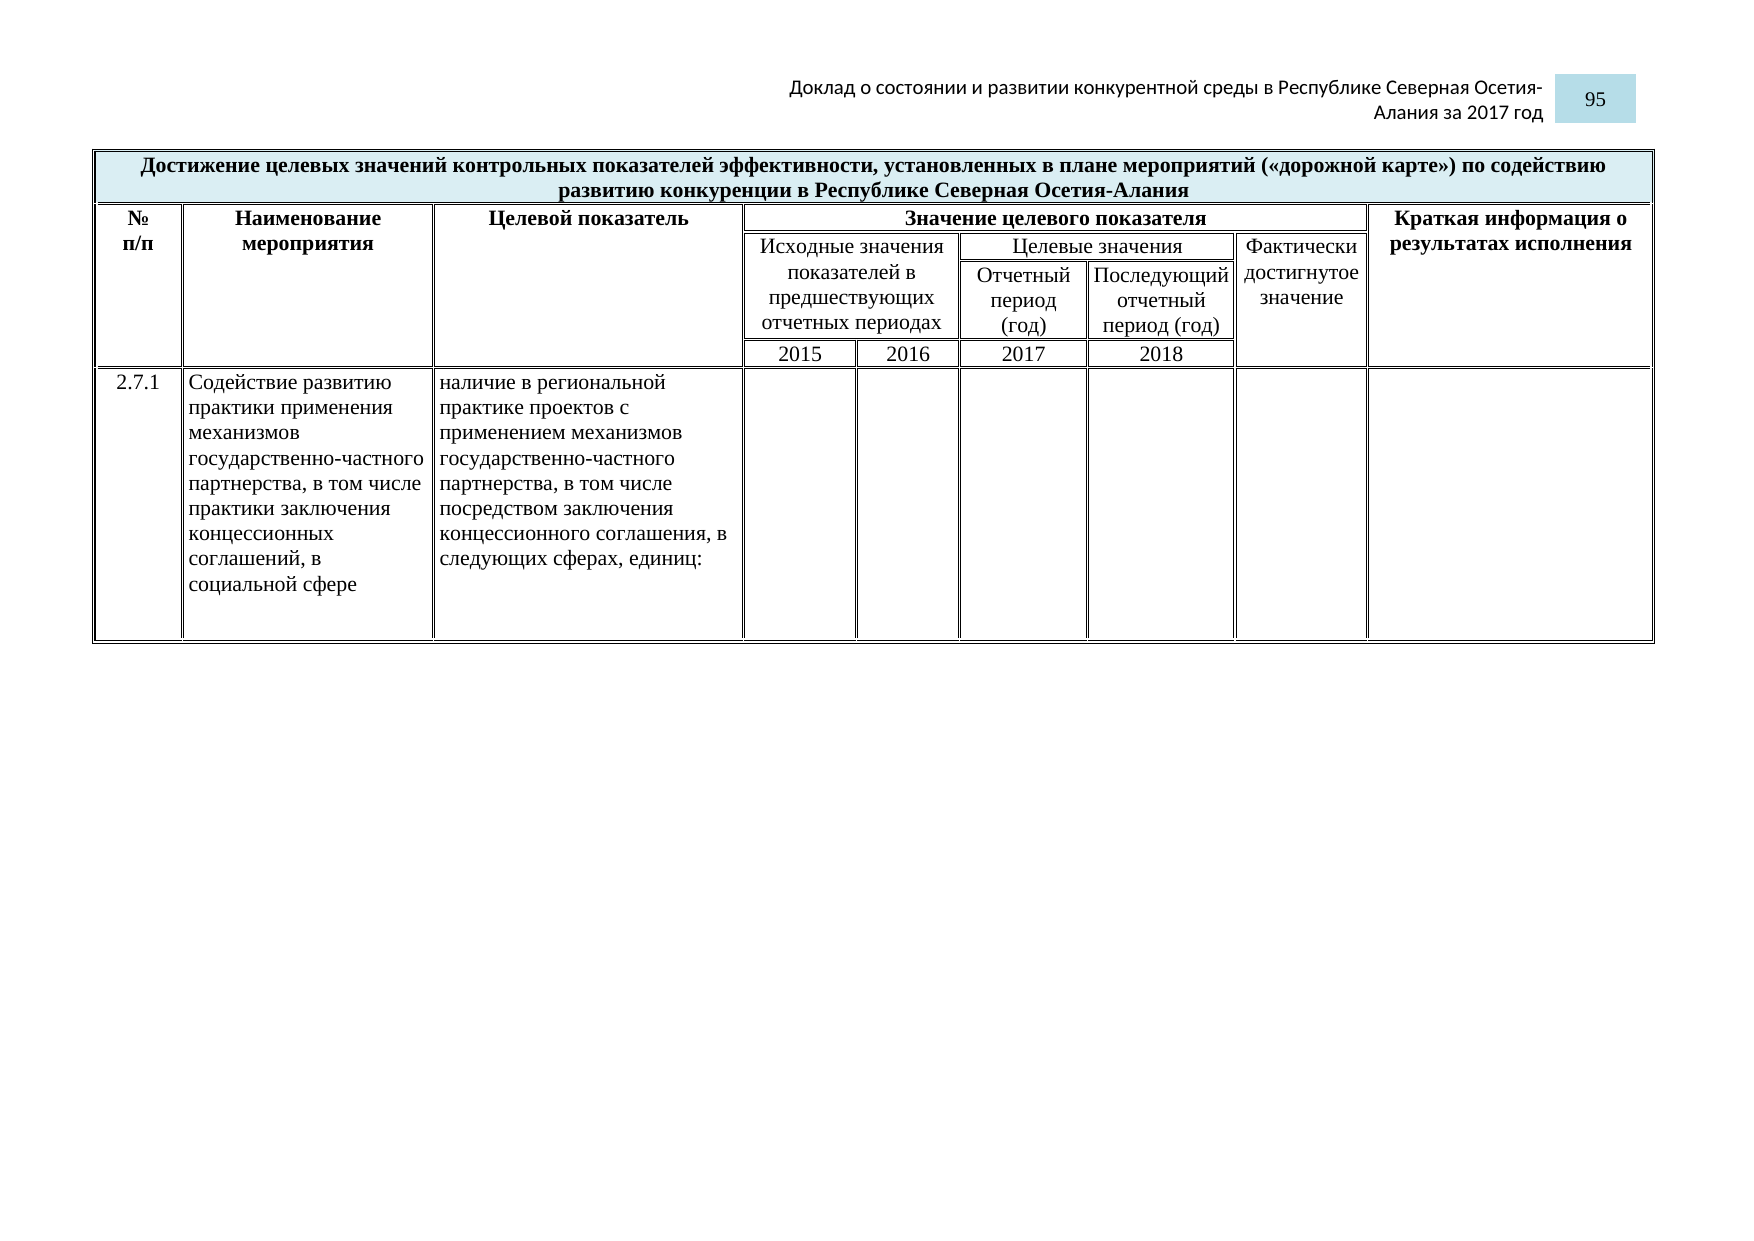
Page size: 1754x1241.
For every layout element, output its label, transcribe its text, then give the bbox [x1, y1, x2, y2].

table_cell 2018 [1089, 341, 1233, 366]
table_cell [1235, 366, 1368, 640]
table_cell [744, 369, 856, 640]
table_cell 2015 [745, 341, 855, 366]
table_cell № п/п [94, 202, 182, 366]
table_cell Последующий отчетный период (год) [1089, 262, 1233, 337]
table_cell Отчетный период (год) [961, 262, 1086, 337]
table_cell Исходные значения показателей в предшествующих отчетных периодах (годах) [745, 234, 958, 337]
table_cell [856, 366, 960, 640]
table_cell 2017 [961, 341, 1086, 366]
table_cell Краткая информация о результатах исполнения [1368, 202, 1654, 366]
table_cell 2016 [858, 341, 958, 366]
table_cell 2.7.1 [96, 366, 182, 640]
table_cell наличие в региональной практике проектов с применением механизмов государственно-частного партнерства, в том числе посредством заключения концессионного соглашения, в следующих сферах, единиц: [434, 369, 743, 640]
table_cell [1087, 366, 1235, 640]
table_cell Целевой показатель [435, 205, 742, 366]
table_cell Значение целевого показателя [745, 205, 1366, 230]
table_cell Наименование мероприятия [184, 205, 432, 366]
table_cell Содействие развитию практики применения механизмов государственно-частного партнерства, в том числе практики заключения концессионных соглашений, в социальной сфере [183, 369, 433, 640]
table_cell Целевые значения [961, 234, 1233, 259]
table_cell [1368, 366, 1652, 640]
table_cell [960, 369, 1087, 640]
table_header Достижение целевых значений контрольных показателей эффективности, установленных в плане мероприятий («дорожной карте») по содействию развитию конкуренции в Республике Северная Осетия-Алания [96, 152, 1652, 202]
table_cell Фактически достигнутое значение [1237, 234, 1366, 366]
